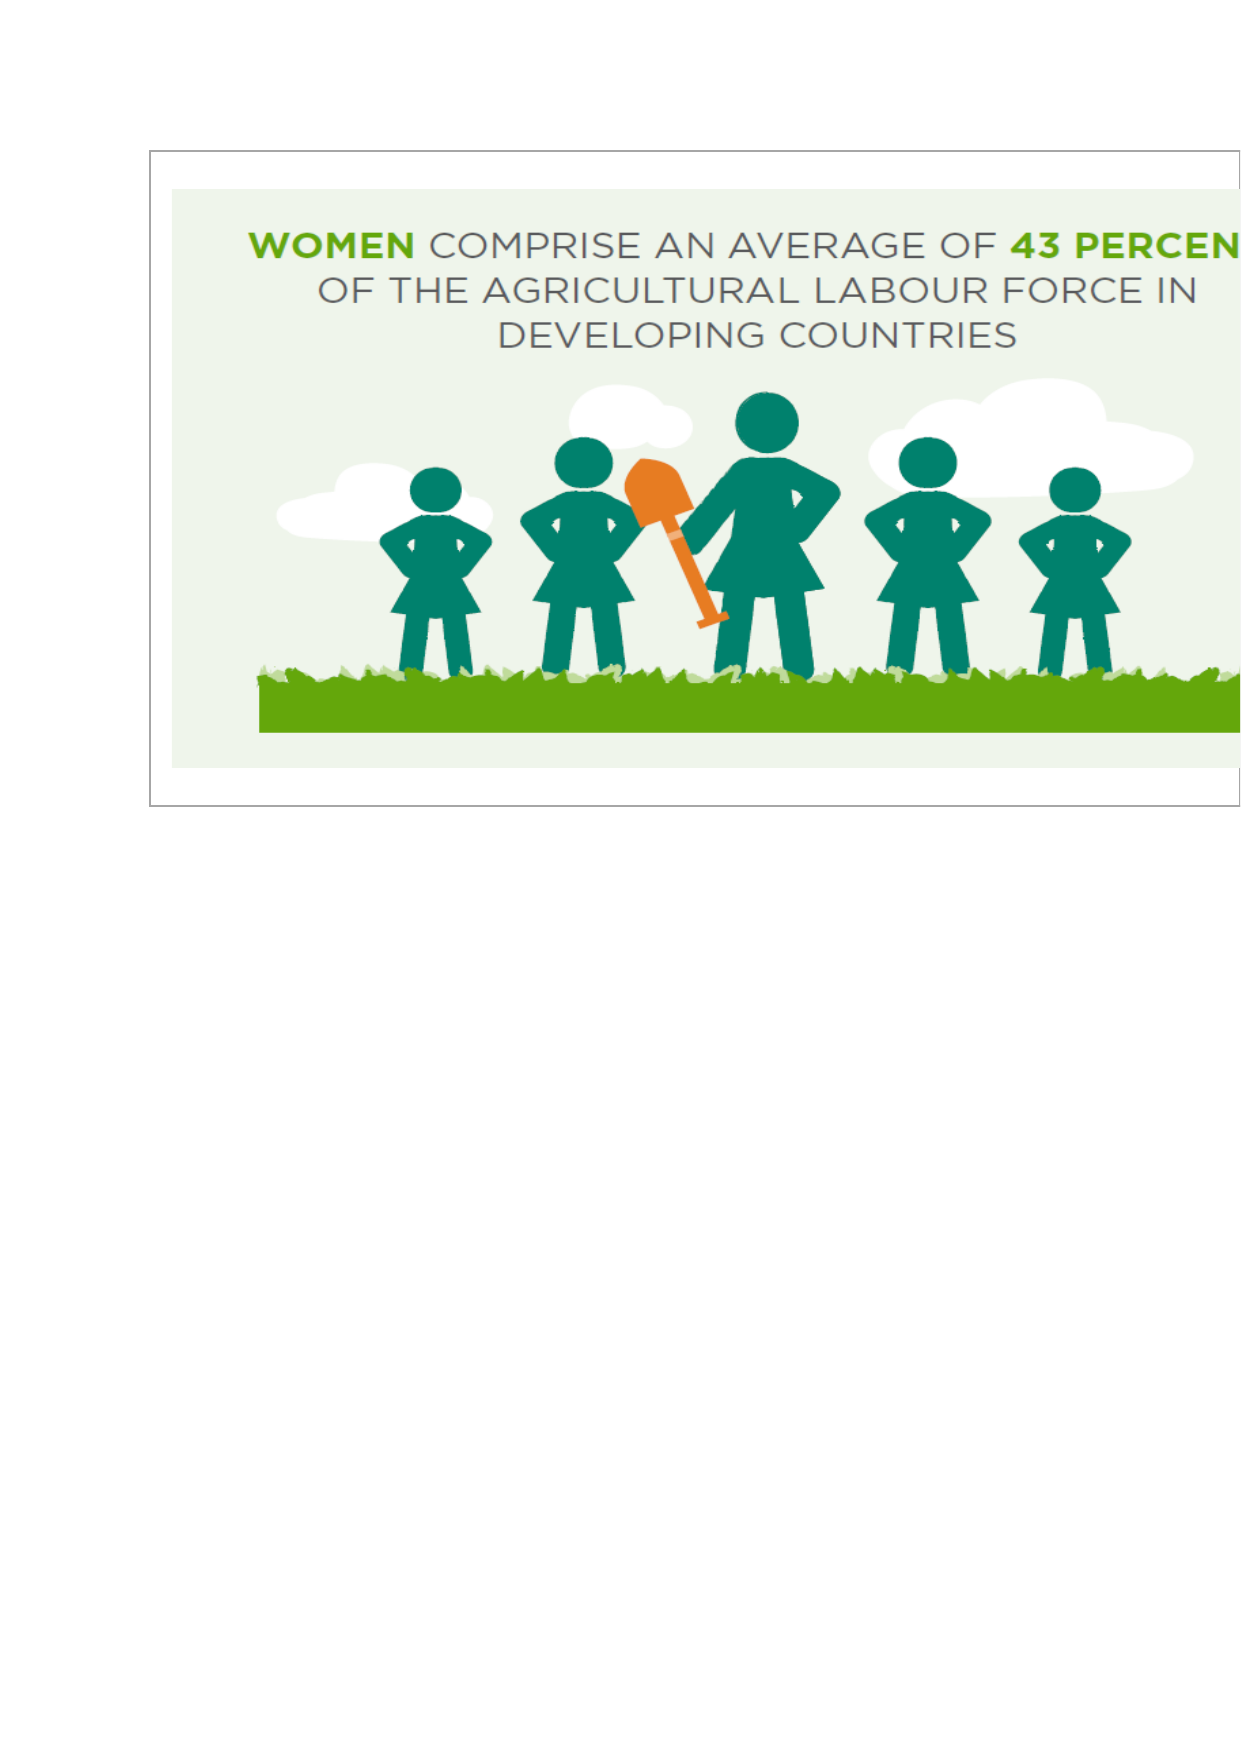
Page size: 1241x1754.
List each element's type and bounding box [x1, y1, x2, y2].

picture [171, 189, 1241, 768]
table_cell [151, 152, 1239, 805]
